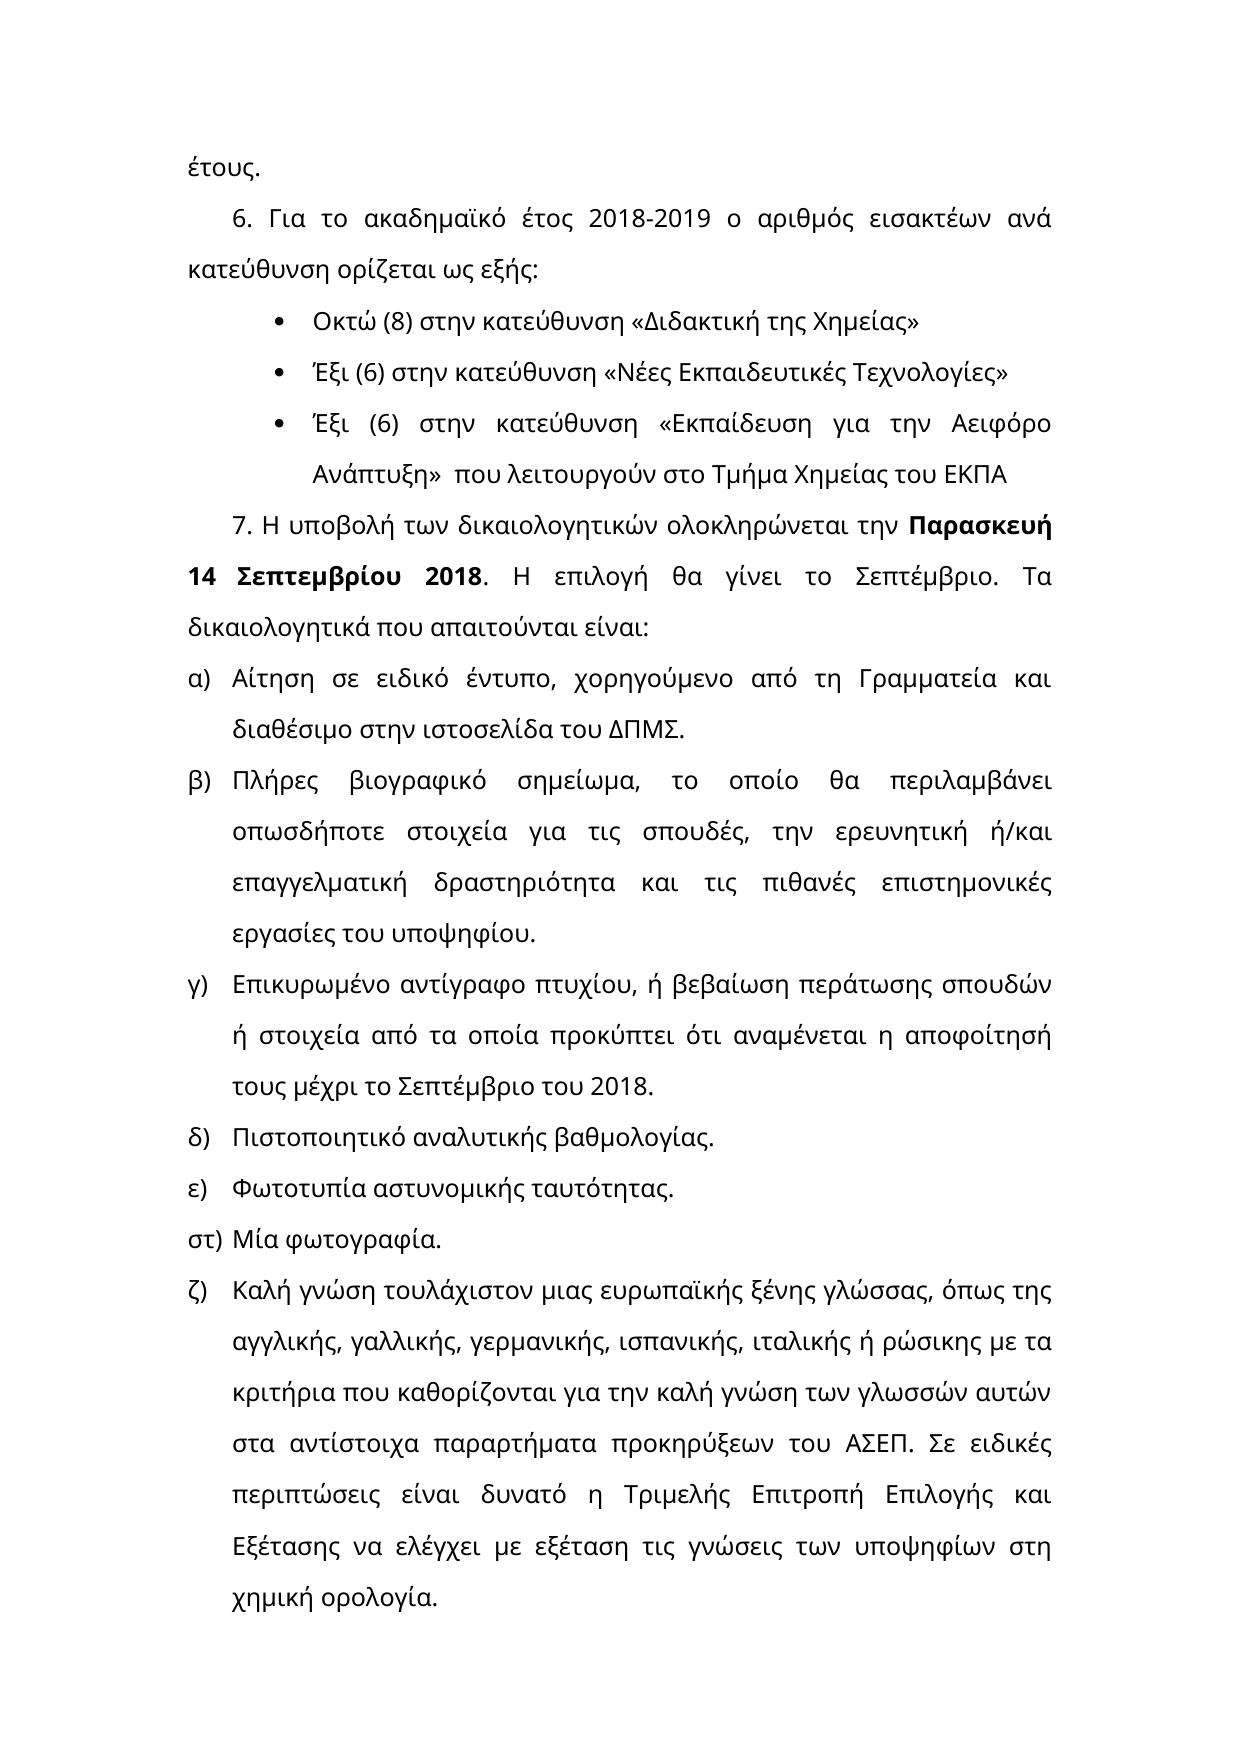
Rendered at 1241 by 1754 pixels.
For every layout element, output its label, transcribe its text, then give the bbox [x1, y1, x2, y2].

title γ) Επικυρωμένο αντίγραφο πτυχίου, ή βεβαίωση περάτωσης σπουδών ή στοιχεία από τα οποία προκύπτει ότι αναμένεται η αποφοίτησή τους μέχρι το Σεπτέμβριο του 2018. [187, 967, 1053, 1103]
title Οκτώ (8) στην κατεύθυνση «Διδακτική της Χημείας» [275, 303, 1053, 337]
title δ) Πιστοποιητικό αναλυτικής βαθμολογίας. [187, 1120, 1053, 1154]
title 6. Για το ακαδημαϊκό έτος 2018-2019 ο αριθμός εισακτέων ανά κατεύθυνση ορίζεται ως εξής: [187, 201, 1053, 286]
title ζ) Καλή γνώση τουλάχιστον μιας ευρωπαϊκής ξένης γλώσσας, όπως της αγγλικής, γαλλικής, γερμανικής, ισπανικής, ιταλικής ή ρώσικης με τα κριτήρια που καθορίζονται για την καλή γνώση των γλωσσών αυτών στα αντίστοιχα παραρτήματα προκηρύξεων του ΑΣΕΠ. Σε ειδικές περιπτώσεις είναι δυνατό η Τριμελής Επιτροπή Επιλογής και Εξέτασης να ελέγχει με εξέταση τις γνώσεις των υποψηφίων στη χημική ορολογία. [187, 1273, 1053, 1613]
title α) Αίτηση σε ειδικό έντυπο, χορηγούμενο από τη Γραμματεία και διαθέσιμο στην ιστοσελίδα του ΔΠΜΣ. [187, 660, 1053, 746]
title στ) Μία φωτογραφία. [187, 1222, 1053, 1256]
title ε) Φωτοτυπία αστυνομικής ταυτότητας. [187, 1171, 1053, 1205]
title β) Πλήρες βιογραφικό σημείωμα, το οποίο θα περιλαμβάνει οπωσδήποτε στοιχεία για τις σπουδές, την ερευνητική ή/και επαγγελματική δραστηριότητα και τις πιθανές επιστημονικές εργασίες του υποψηφίου. [187, 762, 1053, 950]
title Έξι (6) στην κατεύθυνση «Εκπαίδευση για την Αειφόρο Ανάπτυξη» που λειτουργούν στο Τμήμα Χημείας του ΕΚΠΑ [275, 405, 1053, 490]
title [187, 150, 1053, 184]
title 7. Η υποβολή των δικαιολογητικών ολοκληρώνεται την Παρασκευή 14 Σεπτεμβρίου 2018. Η επιλογή θα γίνει το Σεπτέμβριο. Τα δικαιολογητικά που απαιτούνται είναι: [187, 507, 1053, 643]
title Έξι (6) στην κατεύθυνση «Νέες Εκπαιδευτικές Τεχνολογίες» [275, 354, 1053, 388]
